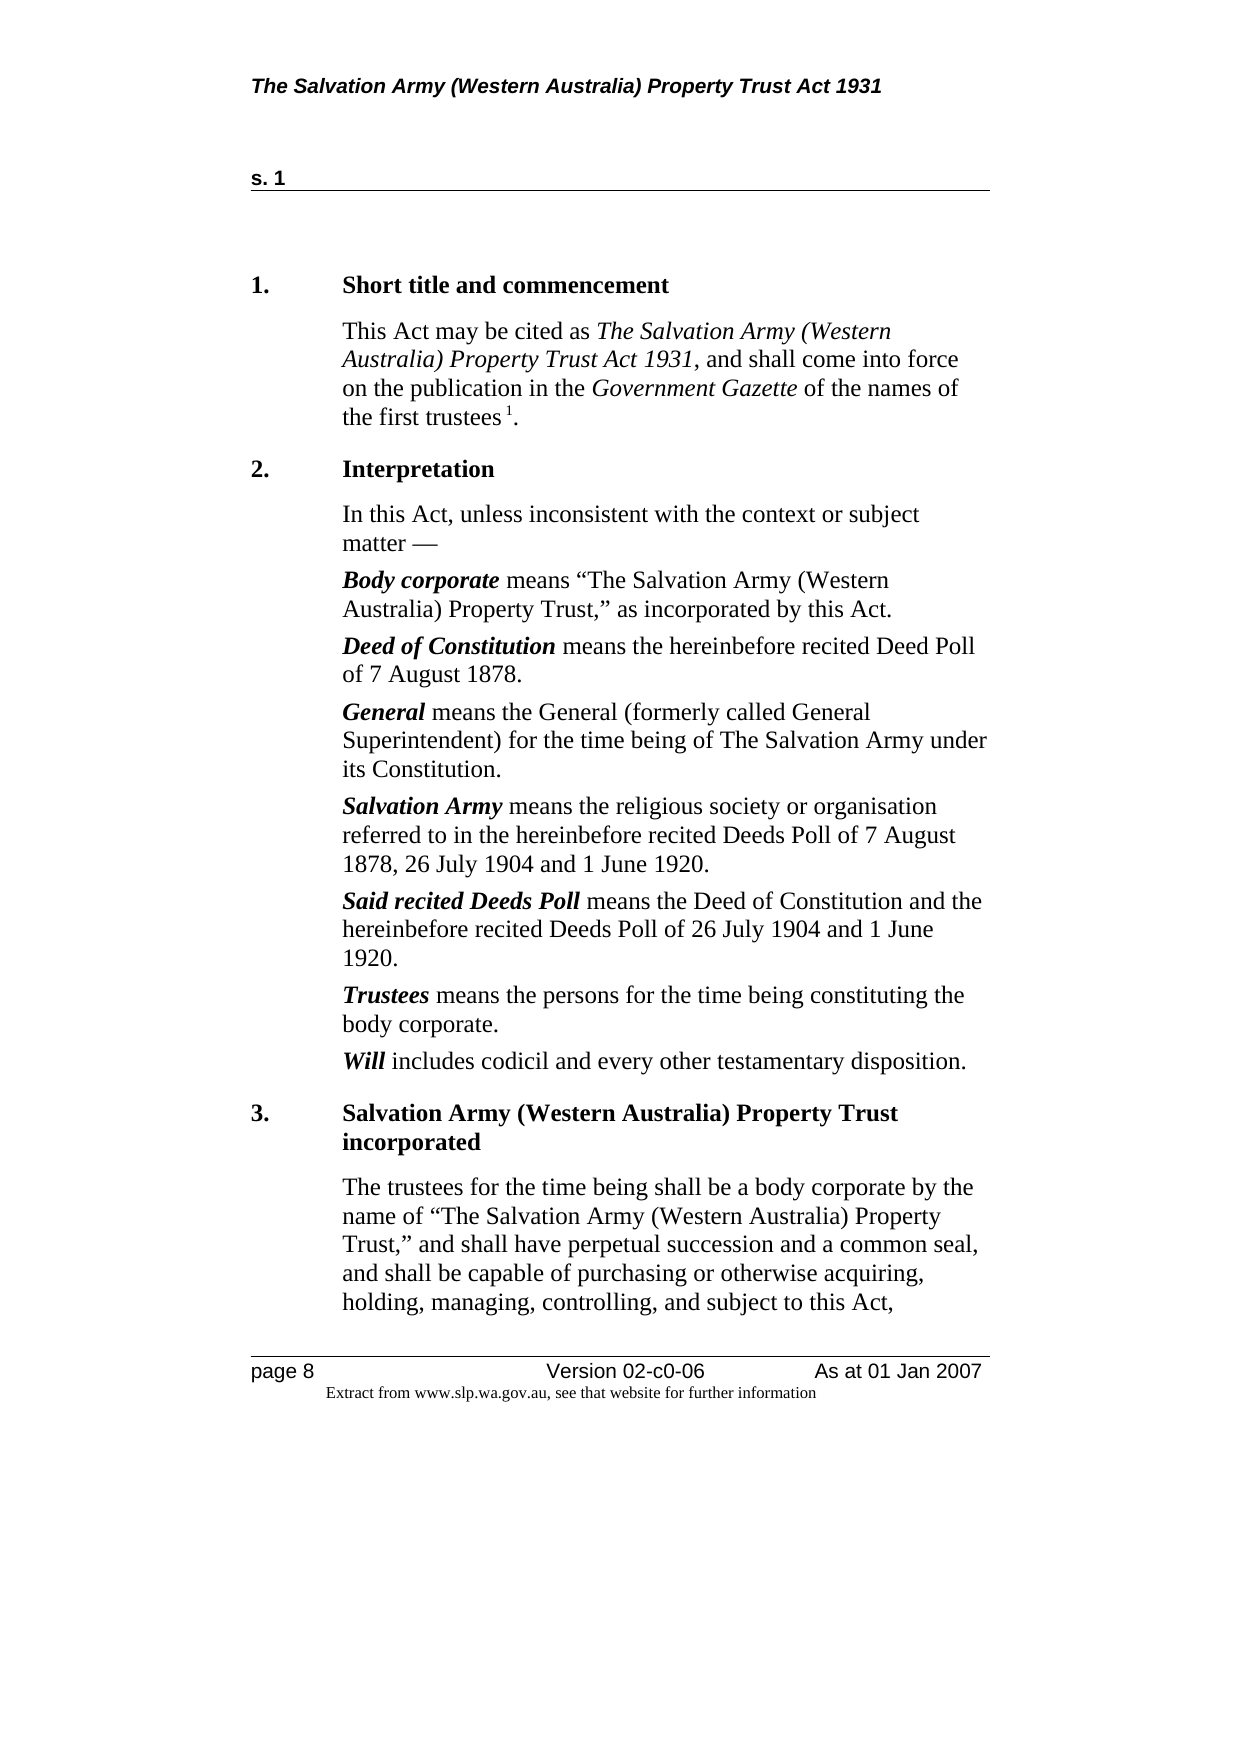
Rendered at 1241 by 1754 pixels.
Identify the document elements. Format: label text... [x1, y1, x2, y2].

text Deed of Constitution means the hereinbefore recited Deed Poll of 7 August 1878. [251, 631, 990, 688]
subtitle 1. Short title and commencement [251, 270, 990, 299]
text General means the General (formerly called General Superintendent) for the time being of The Salvation Army under its Constitution. [251, 697, 990, 783]
text Will includes codicil and every other testamentary disposition. [251, 1046, 990, 1075]
text Trustees means the persons for the time being constituting the body corporate. [251, 980, 990, 1038]
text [251, 1172, 990, 1316]
text In this Act, unless inconsistent with the context or subject matter — [251, 499, 990, 557]
text Said recited Deeds Poll means the Deed of Constitution and the hereinbefore recited Deeds Poll of 26 July 1904 and 1 June 1920. [251, 886, 990, 972]
text Body corporate means “The Salvation Army (Western Australia) Property Trust,” as incorporated by this Act. [251, 565, 990, 622]
subtitle 3. Salvation Army (Western Australia) Property Trust incorporated [251, 1098, 990, 1155]
text This Act may be cited as The Salvation Army (Western Australia) Property Trust Act 1931, and shall come into force on the publication in the Government Gazette of the names of the first trustees 1. [251, 316, 990, 431]
text Salvation Army means the religious society or organisation referred to in the hereinbefore recited Deeds Poll of 7 August 1878, 26 July 1904 and 1 June 1920. [251, 791, 990, 877]
subtitle 2. Interpretation [251, 454, 990, 482]
